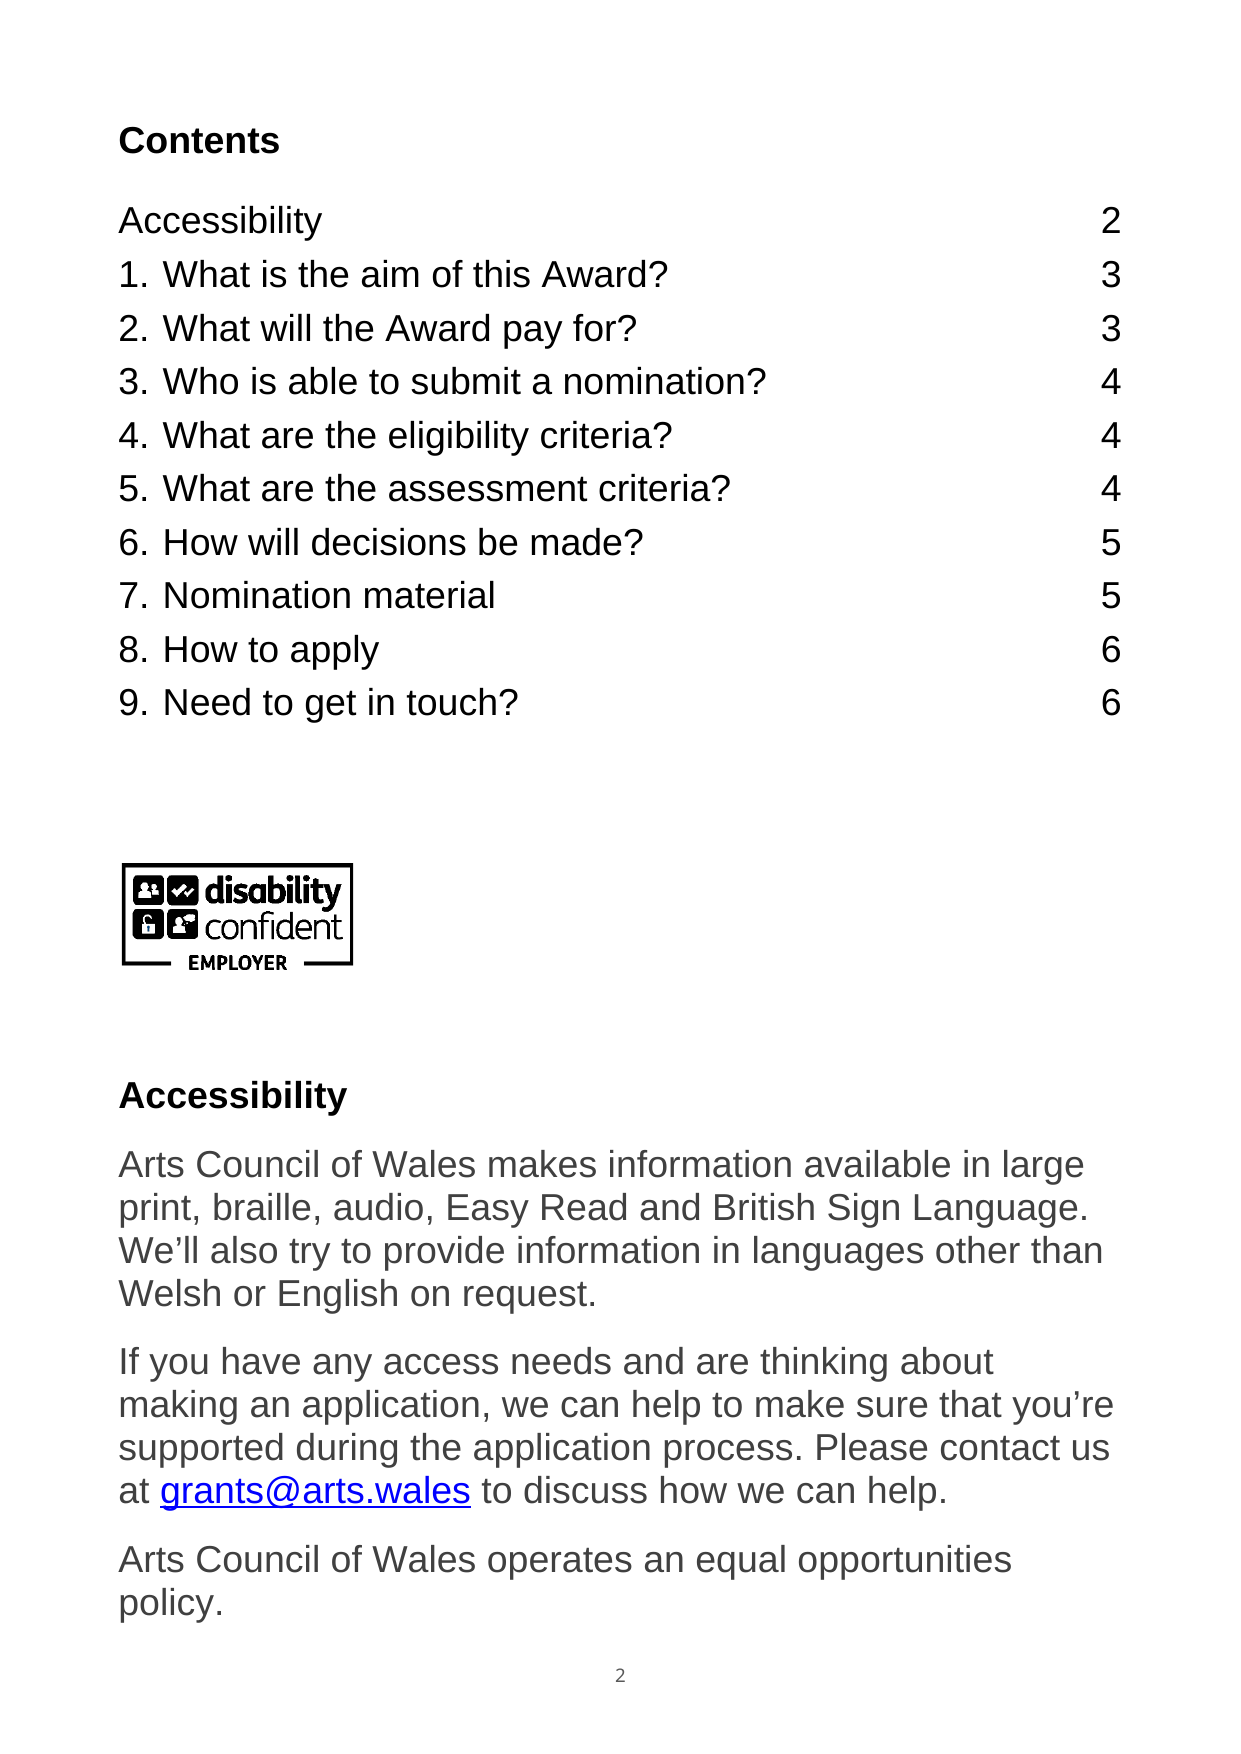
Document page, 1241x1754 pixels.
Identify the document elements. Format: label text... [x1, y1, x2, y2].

text If you have any access needs and are thinking about making an application, we can help to make sure that you’re supported during the application process. Please contact us at grants@arts.wales to discuss how we can help. [118, 1339, 1122, 1512]
text 8. How to apply 6 [118, 627, 1122, 670]
text Arts Council of Wales makes information available in large print, braille, audio, Easy Read and British Sign Language. We’ll also try to provide information in languages other than Welsh or English on request. [118, 1142, 1122, 1314]
text 1. What is the aim of this Award? 3 [118, 252, 1122, 295]
text 9. Need to get in touch? 6 [118, 681, 1122, 724]
subtitle Contents [118, 118, 1122, 161]
subtitle Accessibility [118, 1074, 1122, 1117]
text 4. What are the eligibility criteria? 4 [118, 413, 1122, 456]
picture [121, 863, 354, 976]
text 2. What will the Award pay for? 3 [118, 306, 1122, 349]
text 3. Who is able to submit a nomination? 4 [118, 359, 1122, 402]
text 7. Nomination material 5 [118, 573, 1122, 617]
text 6. How will decisions be made? 5 [118, 520, 1122, 563]
text Accessibility 2 [118, 199, 1122, 242]
text Arts Council of Wales operates an equal opportunities policy. [118, 1537, 1122, 1623]
text 5. What are the assessment criteria? 4 [118, 466, 1122, 509]
